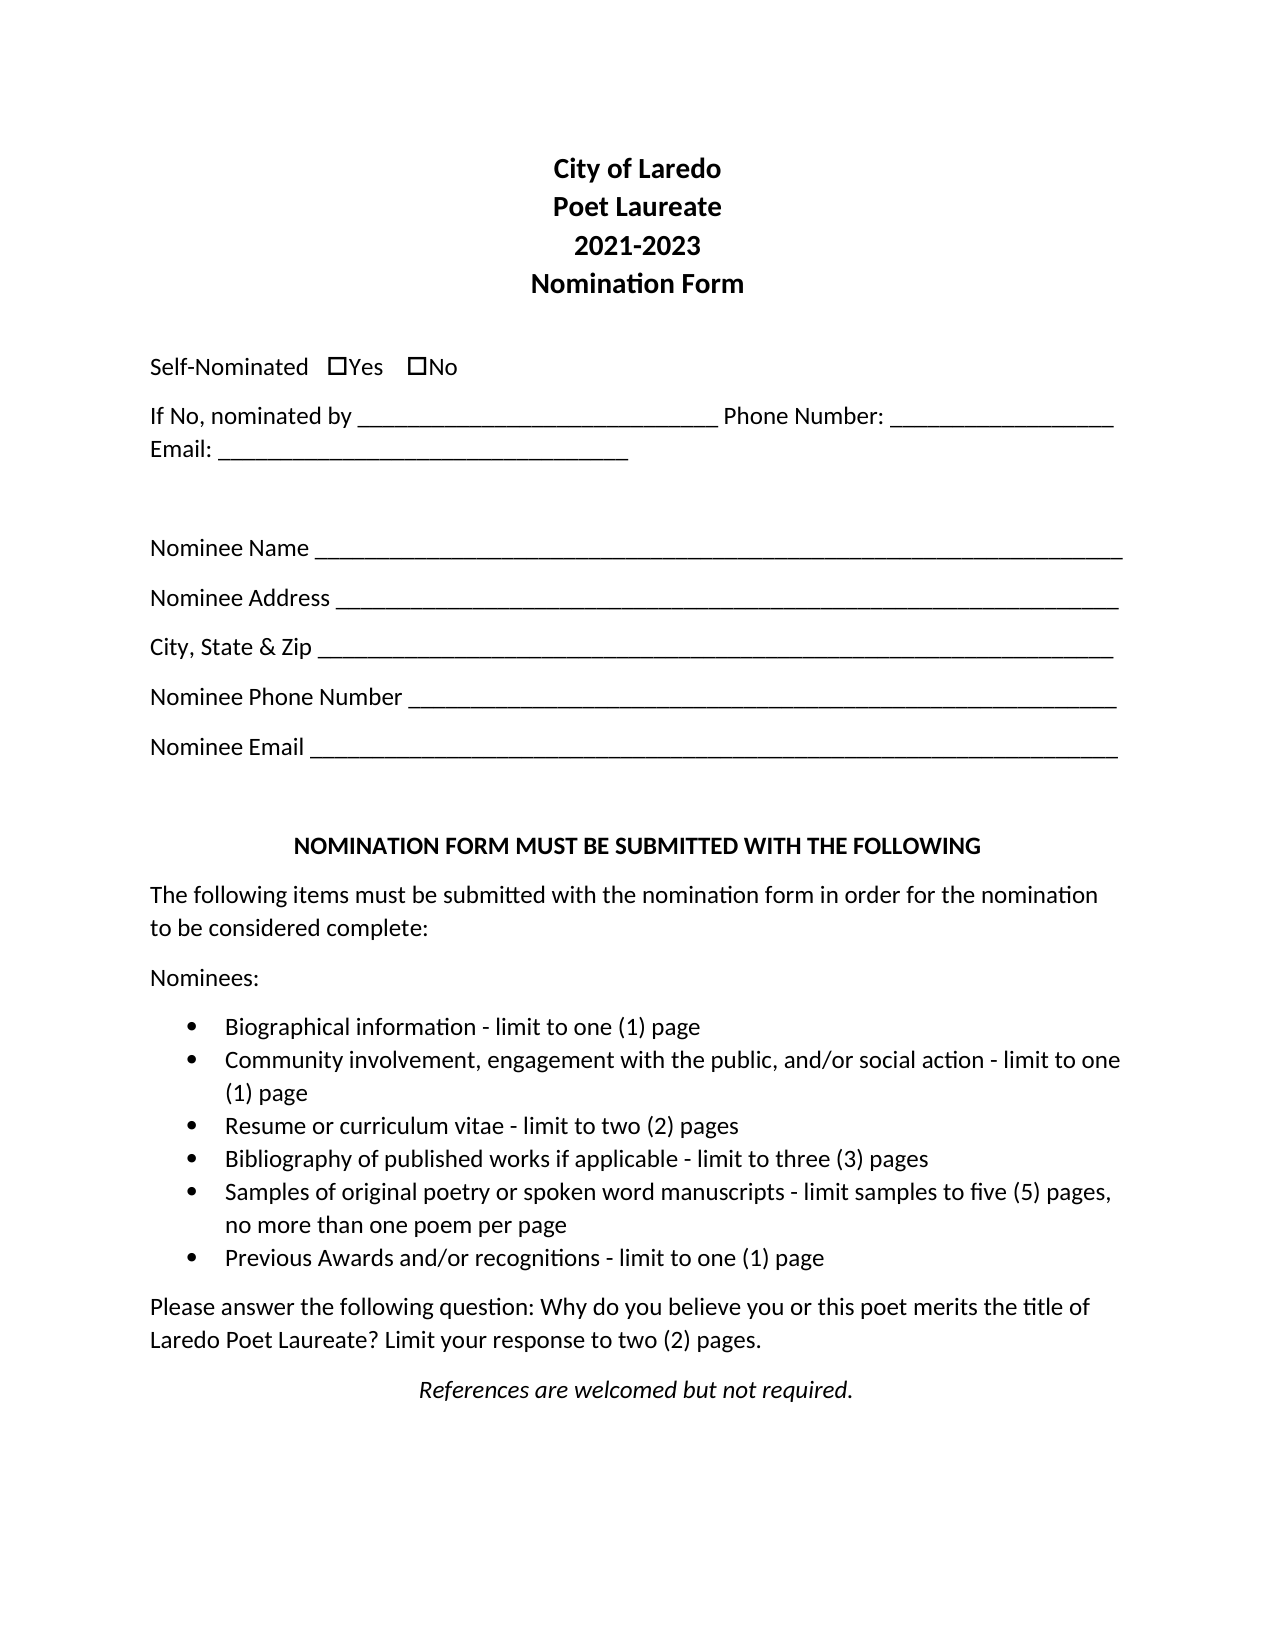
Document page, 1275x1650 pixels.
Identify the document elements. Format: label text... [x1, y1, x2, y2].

list Bibliography of published works if applicable - limit to three (3) pages [187, 1143, 1125, 1174]
list Community involvement, engagement with the public, and/or social action - limit to one (1) page [187, 1044, 1125, 1108]
text The following items must be submitted with the nomination form in order for the nomination to be considered complete: [150, 879, 1125, 943]
list Resume or curriculum vitae - limit to two (2) pages [187, 1110, 1125, 1141]
list Biographical information - limit to one (1) page [187, 1011, 1125, 1042]
text Nominees: [150, 962, 1125, 992]
text Nominee Name _________________________________________________________________ [150, 532, 1125, 563]
text 2021-2023 [150, 227, 1125, 262]
text References are welcomed but not required. [150, 1374, 1125, 1404]
list Previous Awards and/or recognitions - limit to one (1) page [187, 1242, 1125, 1272]
text Poet Laureate [150, 188, 1125, 224]
text Nominee Email _________________________________________________________________ [150, 731, 1125, 761]
text Nominee Phone Number _________________________________________________________ [150, 681, 1125, 712]
text NOMINATION FORM MUST BE SUBMITTED WITH THE FOLLOWING [150, 830, 1125, 860]
text City, State & Zip ________________________________________________________________ [150, 631, 1125, 662]
text If No, nominated by _____________________________ Phone Number: __________________ Email: _________________________________ [150, 400, 1125, 464]
text Nominee Address _______________________________________________________________ [150, 582, 1125, 612]
text Please answer the following question: Why do you believe you or this poet merits the title of Laredo Poet Laureate? Limit your response to two (2) pages. [150, 1291, 1125, 1355]
text City of Laredo [150, 150, 1125, 186]
text Self-Nominated Yes No [150, 351, 1125, 381]
list Samples of original poetry or spoken word manuscripts - limit samples to five (5) pages, no more than one poem per page [187, 1176, 1125, 1239]
text Nomination Form [150, 265, 1125, 301]
